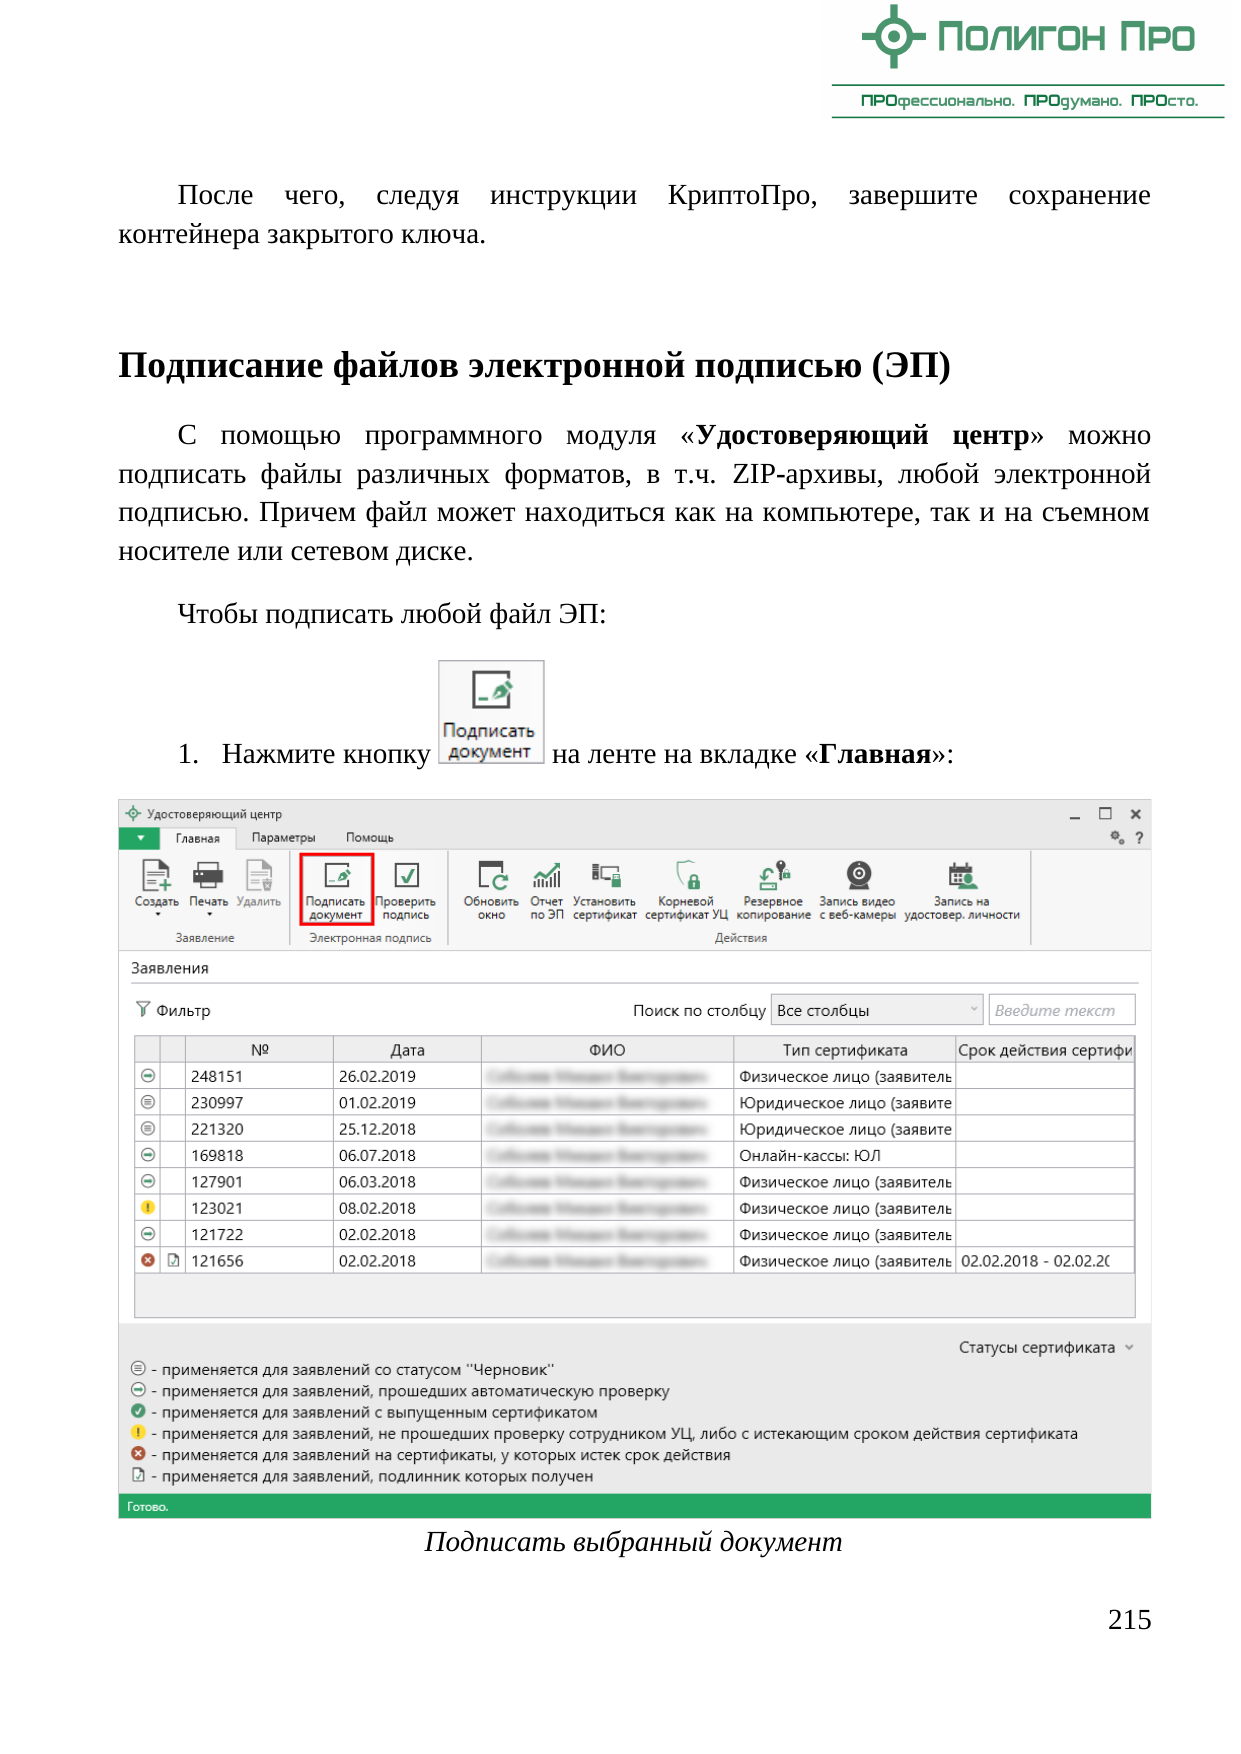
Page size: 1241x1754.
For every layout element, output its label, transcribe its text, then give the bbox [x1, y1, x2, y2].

picture [820, 0, 1234, 120]
picture [118, 799, 1152, 1519]
text С помощью программного модуля «Удостоверяющий центр» можно подписать файлы различных форматов, в т.ч. ZIP-архивы, любой электронной подписью. Причем файл может находиться как на компьютере, так и на съемном носителе или сетевом диске. [118, 417, 1152, 567]
picture [438, 660, 545, 764]
subtitle Подписание файлов электронной подписью (ЭП) [118, 343, 1152, 386]
text После чего, следуя инструкции КриптоПро, завершите сохранение контейнера закрытого ключа. [118, 177, 1152, 249]
text Чтобы подписать любой файл ЭП: [118, 597, 1152, 630]
list Нажмите кнопку на ленте на вкладке «Главная»: [118, 660, 1152, 769]
text Подписать выбранный документ [118, 1519, 1152, 1557]
